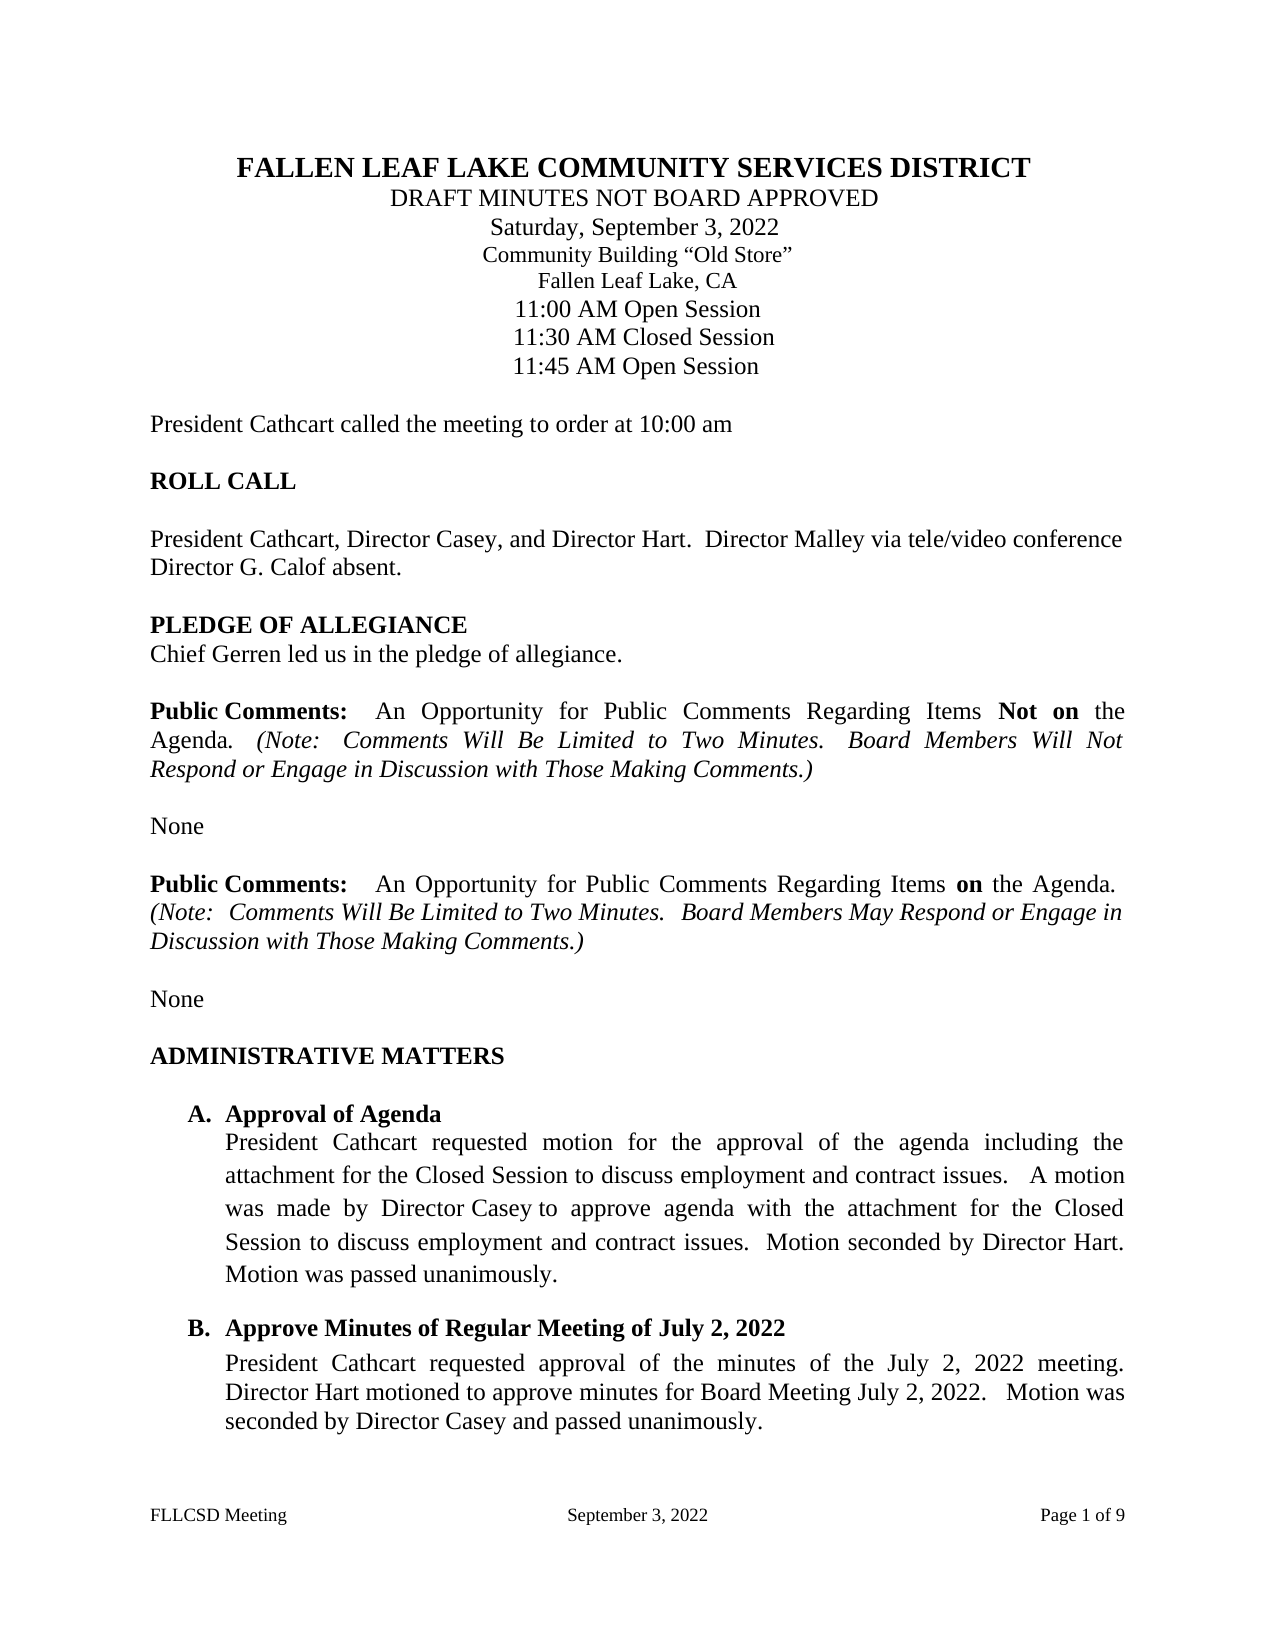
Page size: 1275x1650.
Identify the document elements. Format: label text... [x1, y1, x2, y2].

text PLEDGE OF ALLEGIANCE [150, 610, 1125, 639]
text Public Comments: An Opportunity for Public Comments Regarding Items on the Agenda. (Note: Comments Will Be Limited to Two Minutes. Board Members May Respond or Engage in Discussion with Those Making Comments.) [150, 869, 1125, 955]
list Approve Minutes of Regular Meeting of July 2, 2022 [187, 1313, 1125, 1342]
text President Cathcart called the meeting to order at 10:00 am [150, 409, 1125, 437]
text Public Comments: An Opportunity for Public Comments Regarding Items Not on the Agenda. (Note: Comments Will Be Limited to Two Minutes. Board Members Will Not Respond or Engage in Discussion with Those Making Comments.) [150, 696, 1125, 782]
text None [150, 811, 1125, 840]
list President Cathcart requested approval of the minutes of the July 2, 2022 meeting. Director Hart motioned to approve minutes for Board Meeting July 2, 2022. Motion was seconded by Director Casey and passed unanimously. [225, 1348, 1125, 1435]
list President Cathcart requested motion for the approval of the agenda including the attachment for the Closed Session to discuss employment and contract issues. A motion was made by Director Casey to approve agenda with the attachment for the Closed Session to discuss employment and contract issues. Motion seconded by Director Hart. Motion was passed unanimously. [225, 1127, 1125, 1288]
text FALLEN LEAF LAKE COMMUNITY SERVICES DISTRICT [150, 150, 1125, 183]
list Approval of Agenda [187, 1099, 1125, 1127]
text Saturday, September 3, 2022 [150, 212, 1125, 241]
text 11:00 AM Open Session [150, 294, 1125, 322]
text None [150, 984, 1125, 1012]
text Community Building “Old Store” [150, 241, 1125, 267]
text Fallen Leaf Lake, CA [150, 267, 1125, 294]
text Chief Gerren led us in the pledge of allegiance. [150, 639, 1125, 667]
text 11:45 AM Open Session [450, 351, 1125, 380]
text DRAFT MINUTES NOT BOARD APPROVED [150, 183, 1125, 212]
text President Cathcart, Director Casey, and Director Hart. Director Malley via tele/video conference [150, 524, 1125, 552]
text ADMINISTRATIVE MATTERS [150, 1041, 1125, 1070]
text 11:30 AM Closed Session [150, 322, 1125, 351]
text Director G. Calof absent. [150, 552, 1125, 581]
text ROLL CALL [150, 466, 1125, 495]
